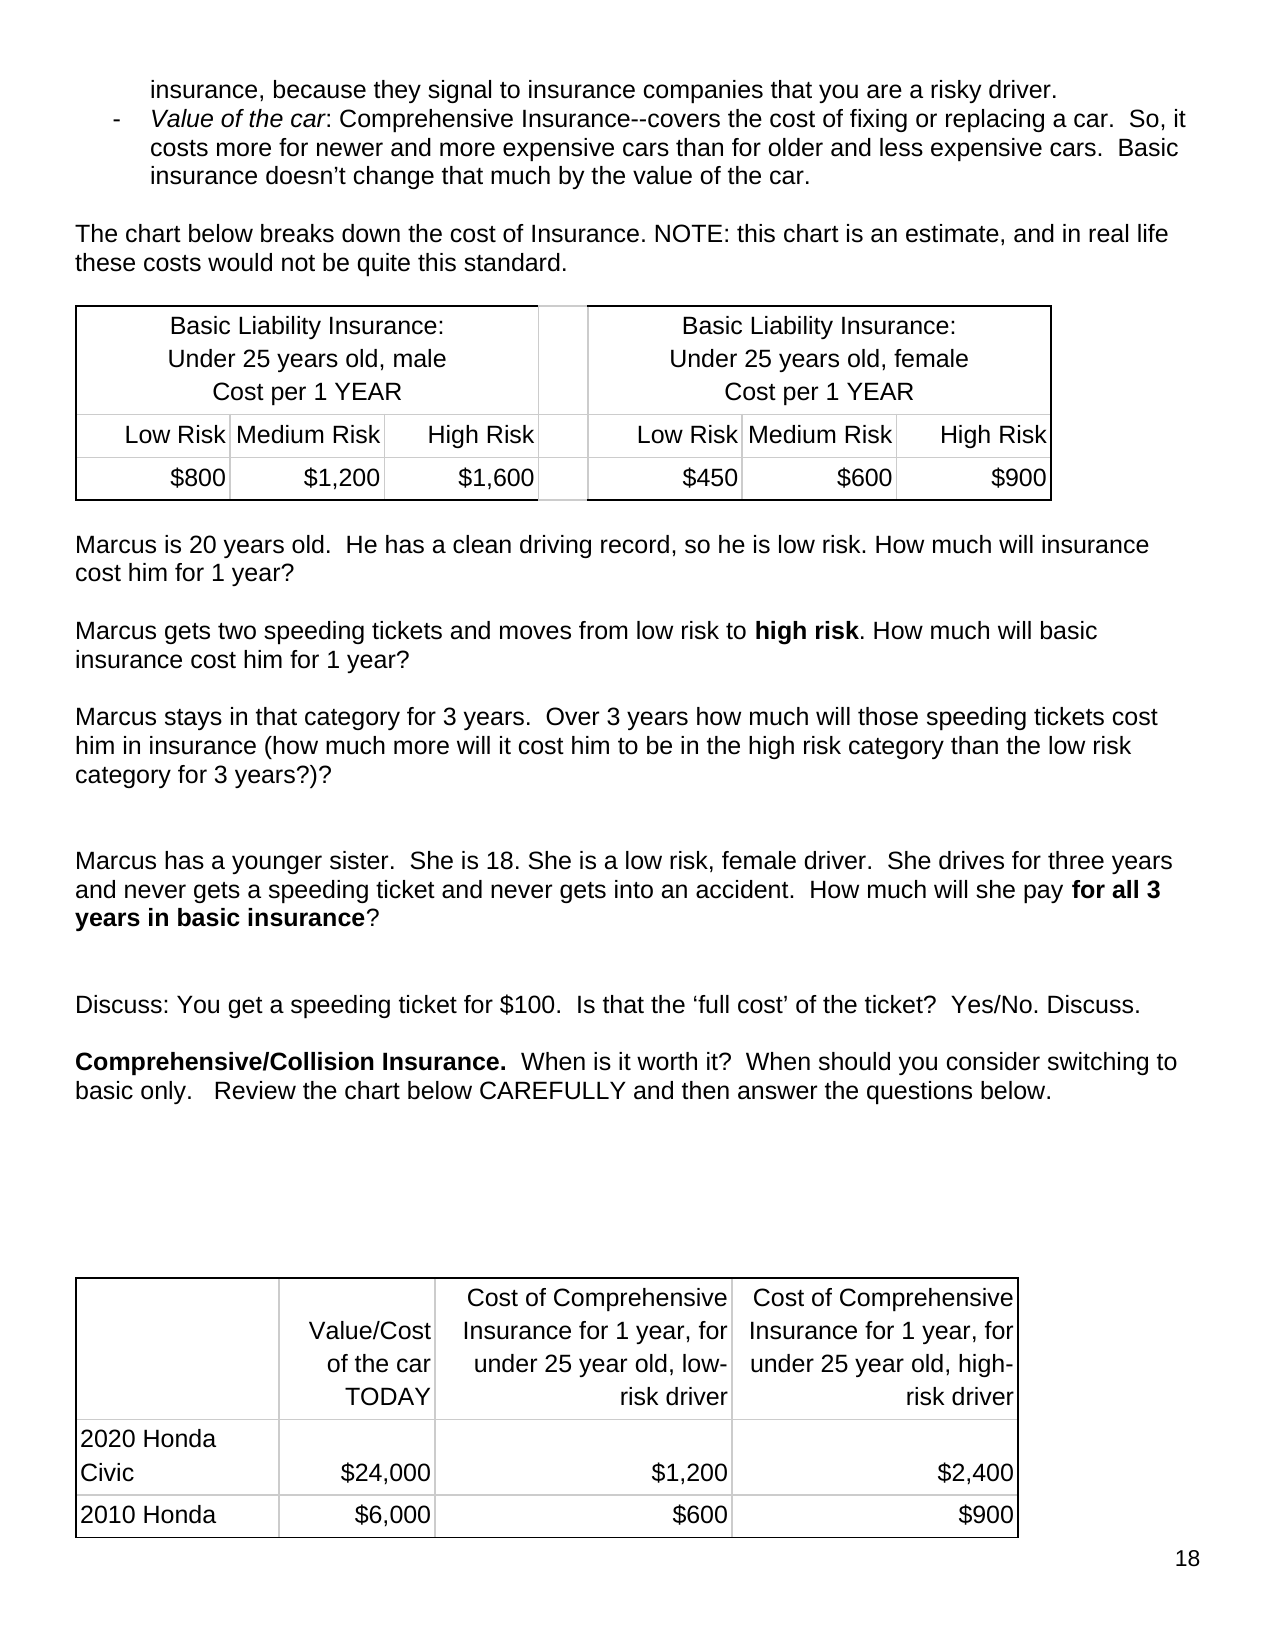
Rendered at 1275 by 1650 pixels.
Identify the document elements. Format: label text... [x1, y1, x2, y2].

table_cell Low Risk [77, 415, 229, 456]
list Value of the car: Comprehensive Insurance--covers the cost of fixing or replacing a car. So, it costs more for newer and more expensive cars than for older and less expensive cars. Basic insurance doesn’t change that much by the value of the car. [112, 104, 1200, 190]
table_cell Low Risk [589, 415, 741, 456]
table_header Cost of Comprehensive Insurance for 1 year, for under 25 year old, high-risk driver [733, 1279, 1017, 1419]
table_cell $1,600 [385, 458, 538, 499]
text Marcus stays in that category for 3 years. Over 3 years how much will those speeding tickets cost him in insurance (how much more will it cost him to be in the high risk category than the low risk category for 3 years?)? [75, 702, 1200, 788]
text Discuss: You get a speeding ticket for $100. Is that the ‘full cost’ of the ticket? Yes/No. Discuss. [75, 990, 1200, 1018]
table_cell $24,000 [280, 1420, 434, 1494]
table_header Basic Liability Insurance: Under 25 years old, female Cost per 1 YEAR [589, 307, 1050, 413]
table_cell $900 [897, 458, 1050, 499]
table_cell $800 [77, 458, 229, 499]
table_header Value/Cost of the car TODAY [280, 1279, 434, 1419]
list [112, 75, 1200, 104]
table_cell $600 [743, 458, 896, 499]
table_cell Medium Risk [743, 415, 896, 456]
table_cell $900 [733, 1496, 1017, 1537]
table_header [539, 307, 587, 413]
table_cell 2020 Honda Civic [77, 1420, 278, 1494]
table_cell $6,000 [280, 1496, 434, 1537]
table_cell [539, 458, 587, 499]
table_header [77, 1279, 278, 1419]
table_header Cost of Comprehensive Insurance for 1 year, for under 25 year old, low-risk driver [436, 1279, 731, 1419]
table_cell Medium Risk [231, 415, 384, 456]
table_header Basic Liability Insurance: Under 25 years old, male Cost per 1 YEAR [77, 307, 538, 413]
table_cell $450 [589, 458, 741, 499]
table_cell High Risk [385, 415, 538, 456]
table_cell $600 [436, 1496, 731, 1537]
text Marcus is 20 years old. He has a clean driving record, so he is low risk. How much will insurance cost him for 1 year? [75, 530, 1200, 587]
table_cell $1,200 [231, 458, 384, 499]
table_cell High Risk [897, 415, 1050, 456]
text Marcus has a younger sister. She is 18. She is a low risk, female driver. She drives for three years and never gets a speeding ticket and never gets into an accident. How much will she pay for all 3 years in basic insurance? [75, 846, 1200, 932]
text The chart below breaks down the cost of Insurance. NOTE: this chart is an estimate, and in real life these costs would not be quite this standard. [75, 219, 1200, 276]
text Marcus gets two speeding tickets and moves from low risk to high risk. How much will basic insurance cost him for 1 year? [75, 616, 1200, 673]
table_cell 2010 Honda Civic [77, 1496, 278, 1537]
table_cell $2,400 [733, 1420, 1017, 1494]
table_cell [539, 415, 587, 456]
table_cell $1,200 [436, 1420, 731, 1494]
text Comprehensive/Collision Insurance. When is it worth it? When should you consider switching to basic only. Review the chart below CAREFULLY and then answer the questions below. [75, 1047, 1200, 1105]
